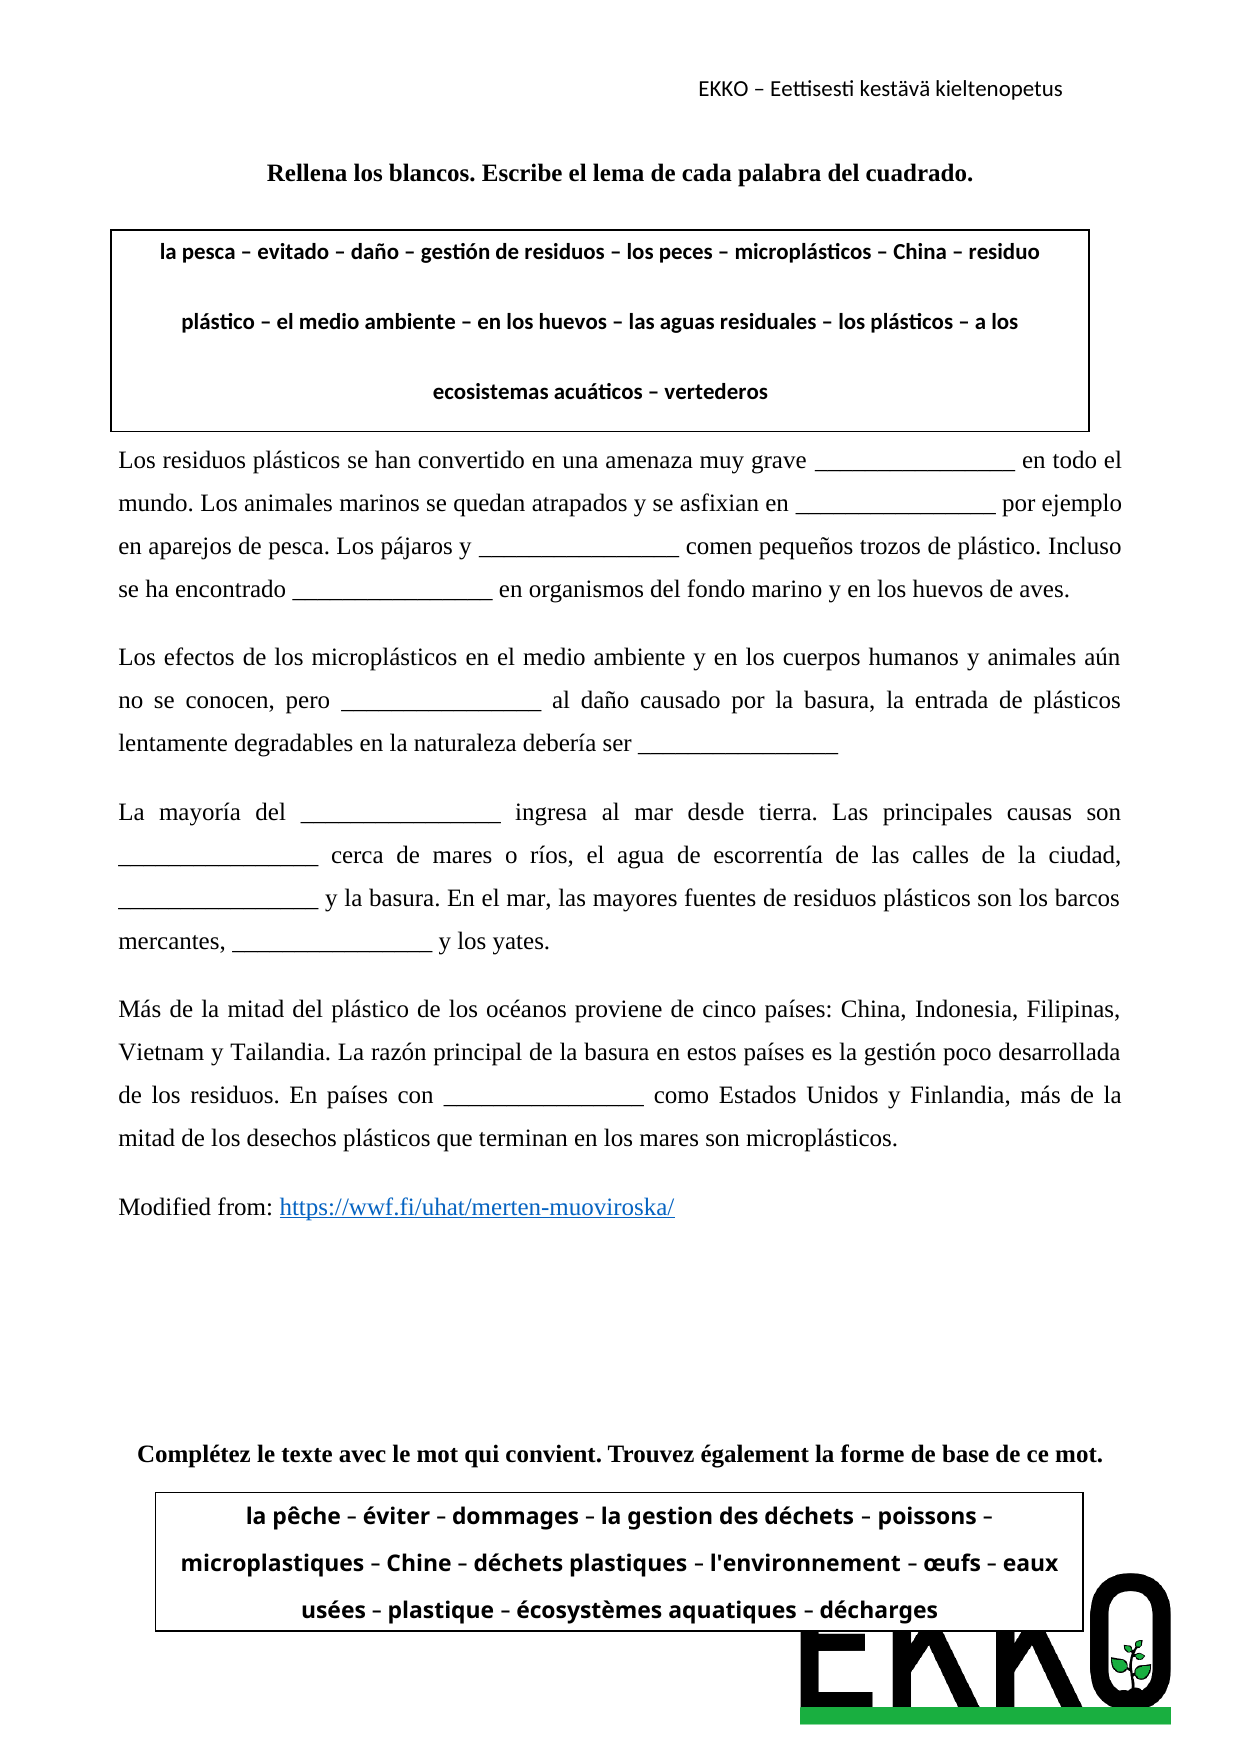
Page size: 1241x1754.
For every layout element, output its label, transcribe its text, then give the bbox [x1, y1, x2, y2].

text Los efectos de los microplásticos en el medio ambiente y en los cuerpos humanos y animales aún no se conocen, pero ________________ al daño causado por la basura, la entrada de plásticos lentamente degradables en la naturaleza debería ser ________________ [118, 642, 1122, 757]
text Más de la mitad del plástico de los océanos proviene de cinco países: China, Indonesia, Filipinas, Vietnam y Tailandia. La razón principal de la basura en estos países es la gestión poco desarrollada de los residuos. En países con ________________ como Estados Unidos y Finlandia, más de la mitad de los desechos plásticos que terminan en los mares son microplásticos. [118, 994, 1122, 1152]
text Rellena los blancos. Escribe el lema de cada palabra del cuadrado. [118, 158, 1122, 187]
text La mayoría del ________________ ingresa al mar desde tierra. Las principales causas son ________________ cerca de mares o ríos, el agua de escorrentía de las calles de la ciudad, ________________ y la basura. En el mar, las mayores fuentes de residuos plásticos son los barcos mercantes, ________________ y los yates. [118, 797, 1122, 955]
text Los residuos plásticos se han convertido en una amenaza muy grave ________________ en todo el mundo. Los animales marinos se quedan atrapados y se asfixian en ________________ por ejemplo en aparejos de pesca. Los pájaros y ________________ comen pequeños trozos de plástico. Incluso se ha encontrado ________________ en organismos del fondo marino y en los huevos de aves. [118, 226, 1122, 603]
text Modified from: https://wwf.fi/uhat/merten-muoviroska/ [118, 1192, 1122, 1220]
text Complétez le texte avec le mot qui convient. Trouvez également la forme de base de ce mot. [118, 1439, 1122, 1468]
picture [789, 1568, 1180, 1727]
